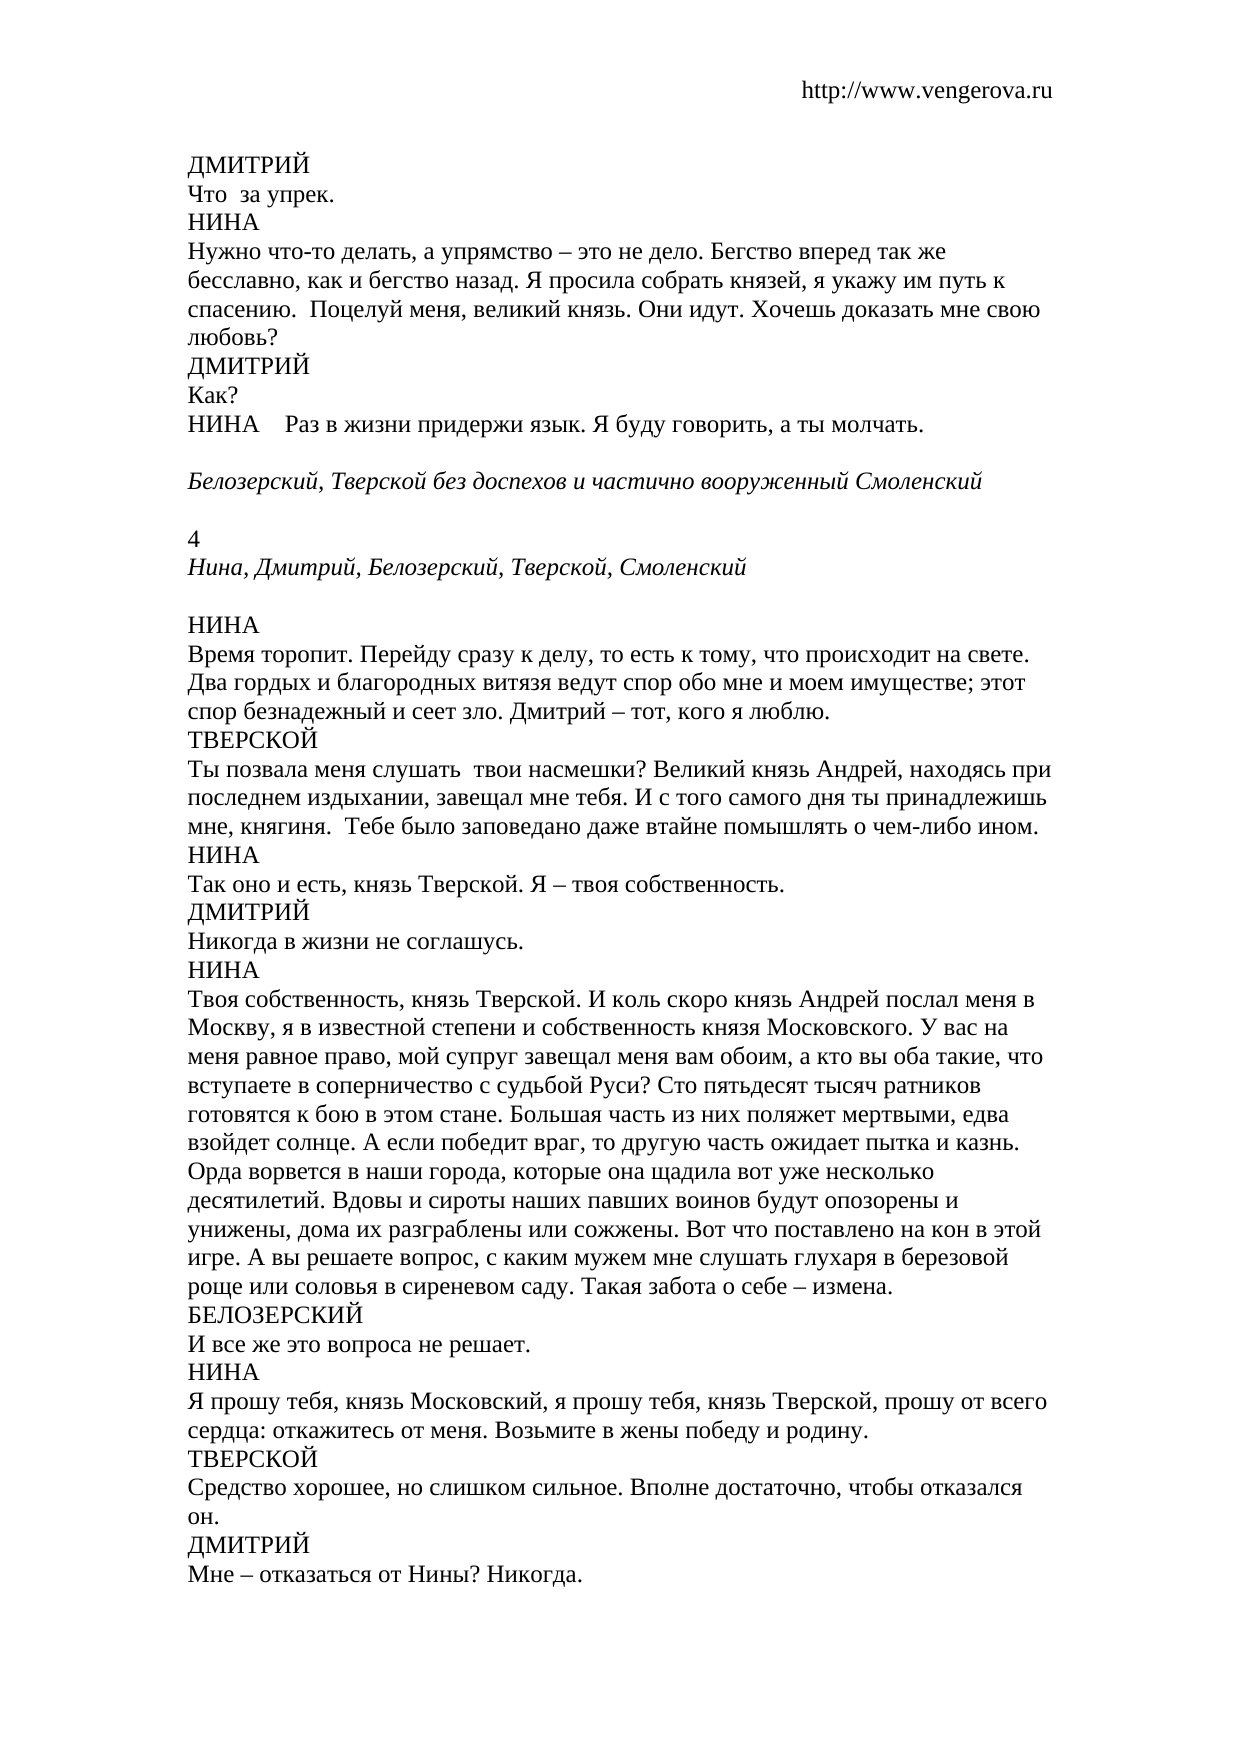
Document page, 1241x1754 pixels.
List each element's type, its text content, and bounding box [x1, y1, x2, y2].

text Мне – отказаться от Нины? Никогда. [187, 1559, 1053, 1587]
text Я прошу тебя, князь Московский, я прошу тебя, князь Тверской, прошу от всего сердца: откажитесь от меня. Возьмите в жены победу и родину. [187, 1386, 1053, 1444]
text Нина, Дмитрий, Белозерский, Тверской, Смоленский [187, 552, 1053, 581]
text ТВЕРСКОЙ [187, 1444, 1053, 1472]
text Твоя собственность, князь Тверской. И коль скоро князь Андрей послал меня в Москву, я в известной степени и собственность князя Московского. У вас на меня равное право, мой супруг завещал меня вам обоим, а кто вы оба такие, что вступаете в соперничество с судьбой Руси? Сто пятьдесят тысяч ратников готовятся к бою в этом стане. Большая часть из них поляжет мертвыми, едва взойдет солнце. А если победит враг, то другую часть ожидает пытка и казнь. Орда ворвется в наши города, которые она щадила вот уже несколько десятилетий. Вдовы и сироты наших павших воинов будут опозорены и унижены, дома их разграблены или сожжены. Вот что поставлено на кон в этой игре. А вы решаете вопрос, с каким мужем мне слушать глухаря в березовой роще или соловья в сиреневом саду. Такая забота о себе – измена. [187, 984, 1053, 1300]
text ДМИТРИЙ [187, 351, 1053, 380]
text ТВЕРСКОЙ [187, 725, 1053, 754]
text Белозерский, Тверской без доспехов и частично вооруженный Смоленский [187, 466, 1053, 495]
text БЕЛОЗЕРСКИЙ [187, 1300, 1053, 1329]
text НИНА Раз в жизни придержи язык. Я буду говорить, а ты молчать. [187, 409, 1053, 437]
text Никогда в жизни не соглашусь. [187, 926, 1053, 955]
text И все же это вопроса не решает. [187, 1329, 1053, 1357]
text Нужно что-то делать, а упрямство – это не дело. Бегство вперед так же бесславно, как и бегство назад. Я просила собрать князей, я укажу им путь к спасению. Поцелуй меня, великий князь. Они идут. Хочешь доказать мне свою любовь? [187, 236, 1053, 351]
text НИНА [187, 1357, 1053, 1386]
text Время торопит. Перейду сразу к делу, то есть к тому, что происходит на свете. Два гордых и благородных витязя ведут спор обо мне и моем имуществе; этот спор безнадежный и сеет зло. Дмитрий – тот, кого я люблю. [187, 639, 1053, 725]
text Что за упрек. [187, 179, 1053, 207]
text 4 [187, 524, 1053, 552]
text НИНА [187, 207, 1053, 236]
text Так оно и есть, князь Тверской. Я – твоя собственность. [187, 869, 1053, 897]
text ДМИТРИЙ [187, 1530, 1053, 1559]
text Ты позвала меня слушать твои насмешки? Великий князь Андрей, находясь при последнем издыхании, завещал мне тебя. И с того самого дня ты принадлежишь мне, княгиня. Тебе было заповедано даже втайне помышлять о чем-либо ином. [187, 754, 1053, 840]
text ДМИТРИЙ [187, 897, 1053, 926]
text НИНА [187, 840, 1053, 869]
text ДМИТРИЙ [187, 150, 1053, 179]
text Средство хорошее, но слишком сильное. Вполне достаточно, чтобы отказался он. [187, 1472, 1053, 1530]
text НИНА [187, 610, 1053, 639]
text Как? [187, 380, 1053, 409]
text НИНА [187, 955, 1053, 984]
